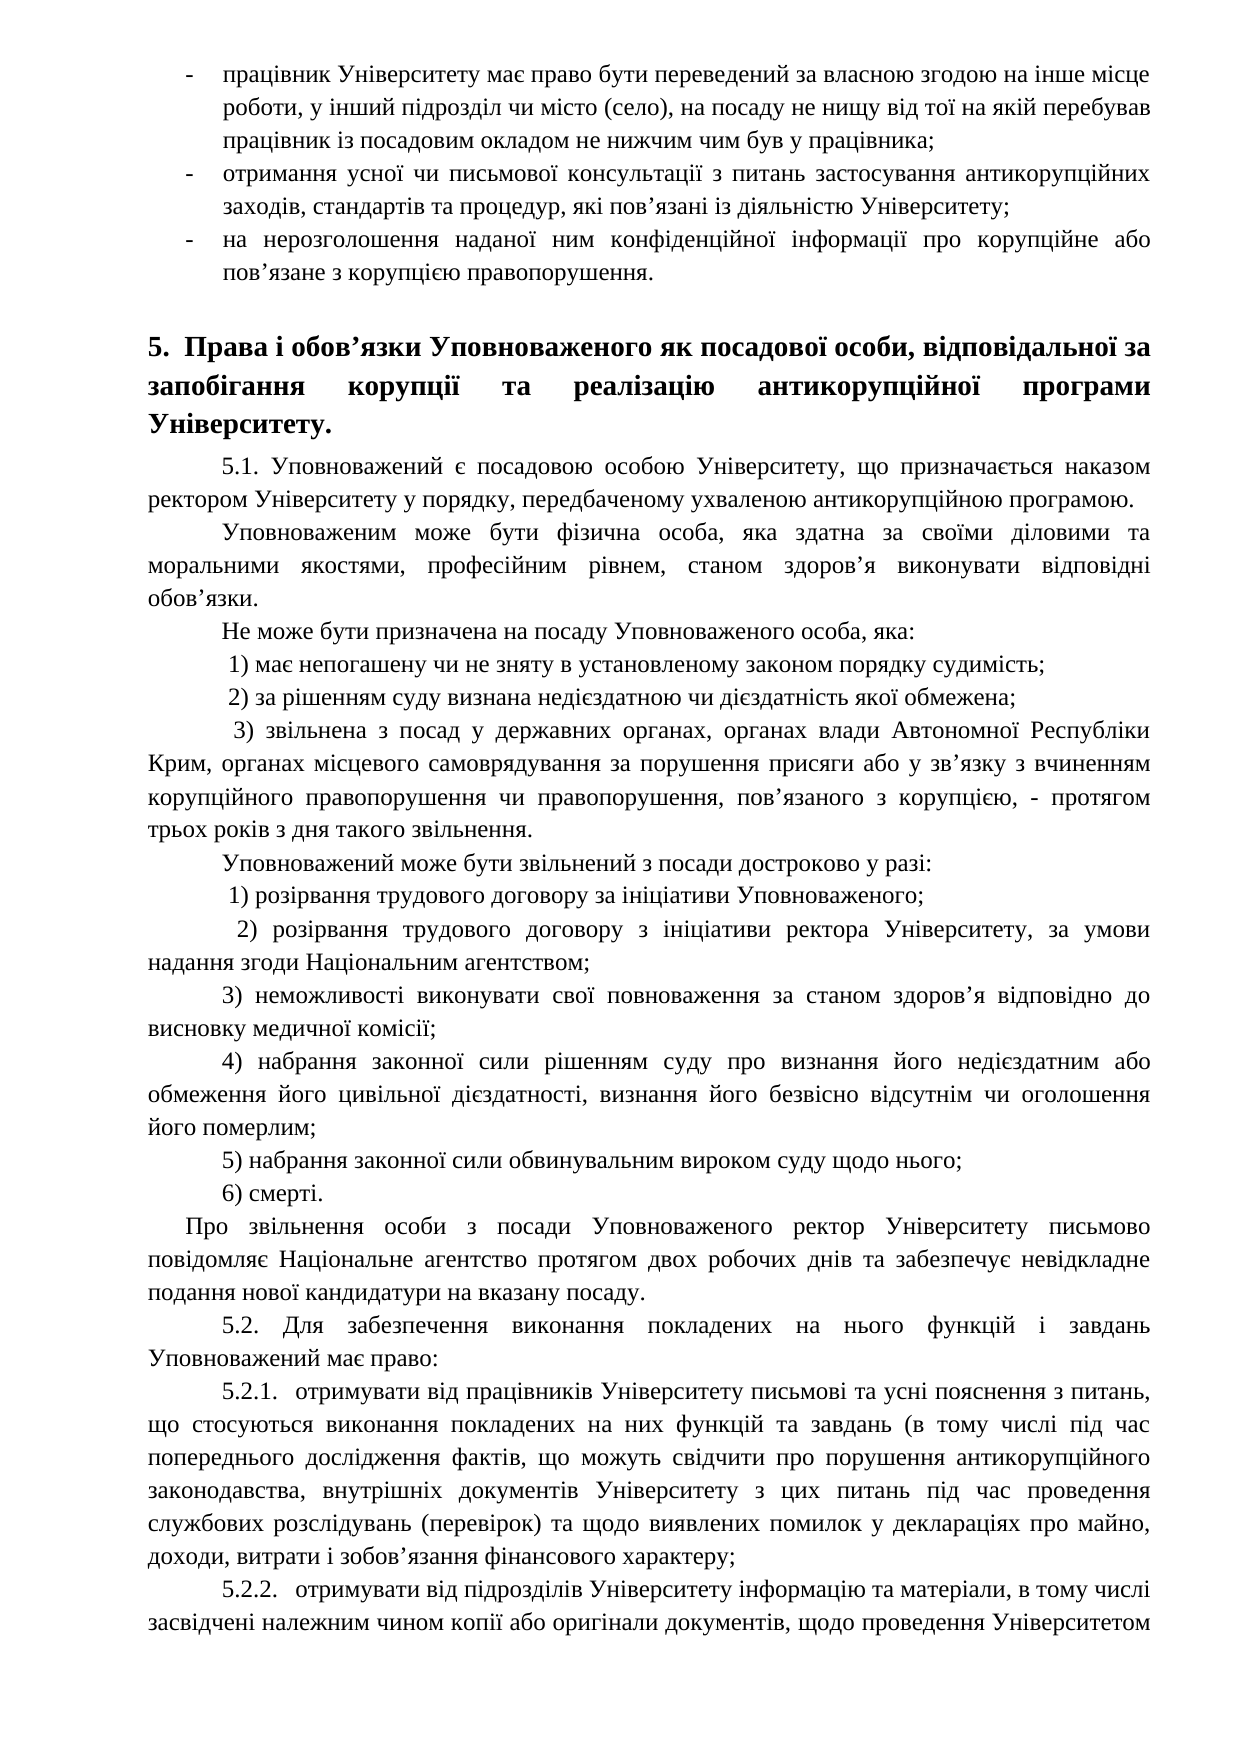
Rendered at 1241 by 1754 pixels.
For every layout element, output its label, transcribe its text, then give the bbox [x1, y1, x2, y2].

text Не може бути призначена на посаду Уповноваженого особа, яка: [148, 616, 1152, 645]
list отримувати від працівників Університету письмові та усні пояснення з питань, що стосуються виконання покладених на них функцій та завдань (в тому числі під час попереднього дослідження фактів, що можуть свідчити про порушення антикорупційного законодавства, внутрішніх документів Університету з цих питань під час проведення службових розслідувань (перевірок) та щодо виявлених помилок у деклараціях про майно, доходи, витрати і зобов’язання фінансового характеру; [148, 1376, 1152, 1570]
list 3) неможливості виконувати свої повноваження за станом здоров’я відповідно до висновку медичної комісії; [148, 980, 1152, 1041]
list отримання усної чи письмової консультації з питань застосування антикорупційних заходів, стандартів та процедур, які пов’язані із діяльністю Університету; [185, 158, 1152, 220]
list 1) розірвання трудового договору за ініціативи Уповноваженого; [148, 881, 1152, 909]
list на нерозголошення наданої ним конфіденційної інформації про корупційне або пов’язане з корупцією правопорушення. [185, 224, 1152, 286]
list 6) смерті. [148, 1178, 1152, 1207]
list 4) набрання законної сили рішенням суду про визнання його недієздатним або обмеження його цивільної дієздатності, визнання його безвісно відсутнім чи оголошення його померлим; [148, 1046, 1152, 1141]
list 5) набрання законної сили обвинувальним вироком суду щодо нього; [148, 1145, 1152, 1173]
text Уповноваженим може бути фізична особа, яка здатна за своїми діловими та моральними якостями, професійним рівнем, станом здоров’я виконувати відповідні обов’язки. [148, 517, 1152, 612]
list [148, 1574, 1152, 1636]
list працівник Університету має право бути переведений за власною згодою на інше місце роботи, у інший підрозділ чи місто (село), на посаду не нищу від тої на якій перебував працівник із посадовим окладом не нижчим чим був у працівника; [185, 59, 1152, 154]
text 5.2. Для забезпечення виконання покладених на нього функцій і завдань Уповноважений має право: [148, 1310, 1152, 1372]
list 2) розірвання трудового договору з ініціативи ректора Університету, за умови надання згоди Національним агентством; [148, 914, 1152, 975]
list 3) звільнена з посад у державних органах, органах влади Автономної Республіки Крим, органах місцевого самоврядування за порушення присяги або у зв’язку з вчиненням корупційного правопорушення чи правопорушення, пов’язаного з корупцією, - протягом трьох років з дня такого звільнення. [148, 716, 1152, 843]
list 2) за рішенням суду визнана недієздатною чи дієздатність якої обмежена; [148, 682, 1152, 711]
text 5.1. Уповноважений є посадовою особою Університету, що призначається наказом ректором Університету у порядку, передбаченому ухваленою антикорупційною програмою. [148, 451, 1152, 513]
subtitle 5. Права і обов’язки Уповноваженого як посадової особи, відповідальної за запобігання корупції та реалізацію антикорупційної програми Університету. [148, 329, 1152, 440]
text Уповноважений може бути звільнений з посади достроково у разі: [148, 848, 1152, 876]
list 1) має непогашену чи не зняту в установленому законом порядку судимість; [148, 649, 1152, 678]
text Про звільнення особи з посади Уповноваженого ректор Університету письмово повідомляє Національне агентство протягом двох робочих днів та забезпечує невідкладне подання нової кандидатури на вказану посаду. [148, 1211, 1152, 1306]
